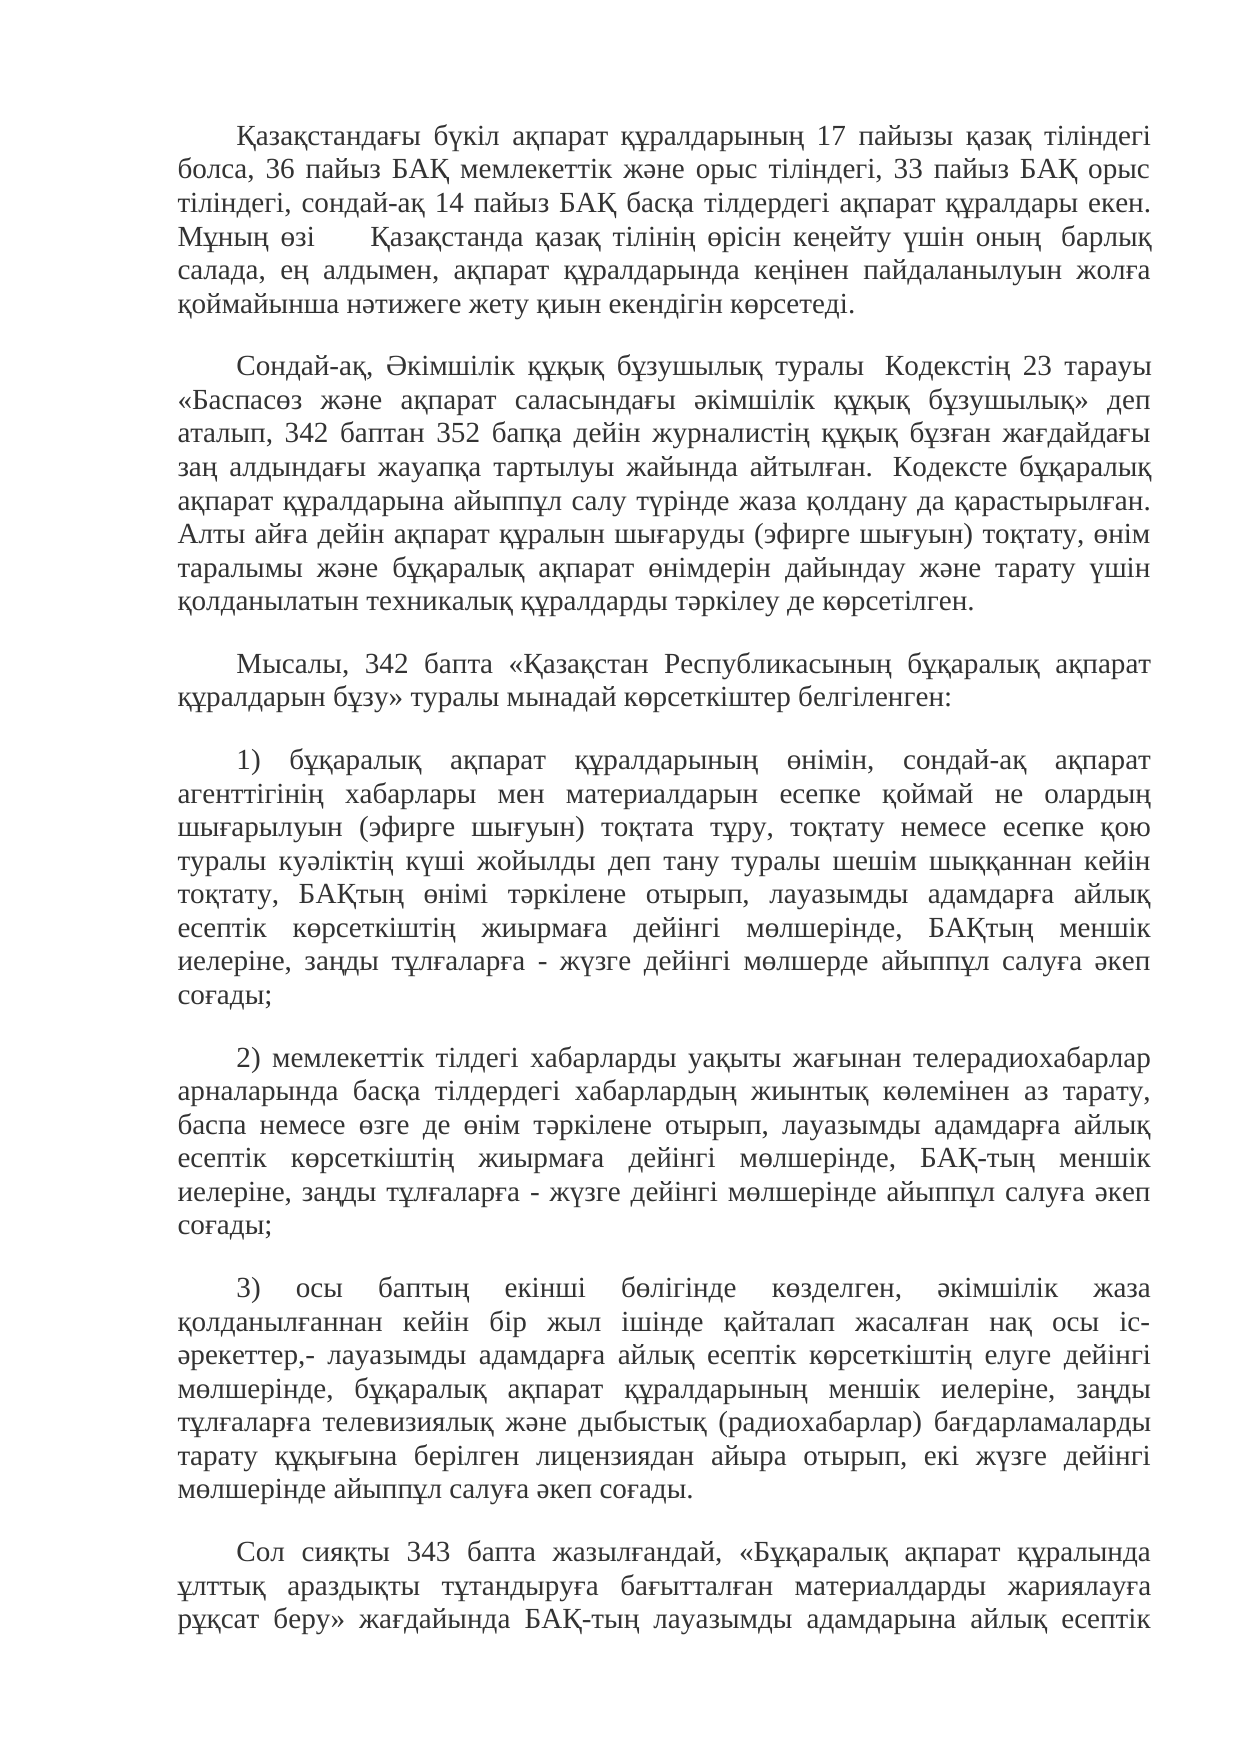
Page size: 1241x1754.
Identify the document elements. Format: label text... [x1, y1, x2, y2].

text 2) мемлекеттік тілдегі хабарларды уақыты жағынан телерадиохабарлар арналарында басқа тілдердегі хабарлардың жиынтық көлемінен аз тарату, баспа немесе өзге де өнім тәркілене отырып, лауазымды адамдарға айлық есептік көрсеткіштің жиырмаға дейінгі мөлшерінде, БАҚ-тың меншік иелеріне, заңды тұлғаларға - жүзге дейінгі мөлшерінде айыппұл салуға әкеп соғады; [177, 1040, 1152, 1241]
text 1) бұқаралық ақпарат құралдарының өнімін, сондай-ақ ақпарат агенттігінің хабарлары мен материалдарын есепке қоймай не олардың шығарылуын (эфирге шығуын) тоқтата тұру, тоқтату немесе есепке қою туралы куәліктің күші жойылды деп тану туралы шешім шыққаннан кейін тоқтату, БАҚтың өнімі тәркілене отырып, лауазымды адамдарға айлық есептік көрсеткіштің жиырмаға дейінгі мөлшерінде, БАҚтың меншік иелеріне, заңды тұлғаларға - жүзге дейінгі мөлшерде айыппұл салуға әкеп соғады; [177, 742, 1152, 1011]
text Сондай-ақ, Әкімшілік құқық бұзушылық туралы Кодекстің 23 тарауы «Баспасөз және ақпарат саласындағы әкімшілік құқық бұзушылық» деп аталып, 342 баптан 352 бапқа дейін журналистің құқық бұзған жағдайдағы заң алдындағы жауапқа тартылуы жайында айтылған. Кодексте бұқаралық ақпарат құралдарына айыппұл салу түрінде жаза қолдану да қарастырылған. Алты айға дейін ақпарат құралын шығаруды (эфирге шығуын) тоқтату, өнім таралымы және бұқаралық ақпарат өнімдерін дайындау және тарату үшін қолданылатын техникалық құралдарды тәркілеу де көрсетілген. [177, 348, 1152, 617]
text 3) осы баптың екінші бөлігінде көзделген, әкімшілік жаза қолданылғаннан кейін бір жыл ішінде қайталап жасалған нақ осы іс-әрекеттер,- лауазымды адамдарға айлық есептік көрсеткіштің елуге дейінгі мөлшерінде, бұқаралық ақпарат құралдарының меншік иелеріне, заңды тұлғаларға телевизиялық және дыбыстық (радиохабарлар) бағдарламаларды тарату құқығына берілген лицензиядан айыра отырып, екі жүзге дейінгі мөлшерінде айыппұл салуға әкеп соғады. [177, 1270, 1152, 1505]
text Мысалы, 342 бапта «Қазақстан Республикасының бұқаралық ақпарат құралдарын бұзу» туралы мынадай көрсеткіштер белгіленген: [177, 646, 1152, 713]
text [177, 1534, 1152, 1635]
text Қазақстандағы бүкіл ақпарат құралдарының 17 пайызы қазақ тіліндегі болса, 36 пайыз БАҚ мемлекеттік және орыс тіліндегі, 33 пайыз БАҚ орыс тіліндегі, сондай-ақ 14 пайыз БАҚ басқа тілдердегі ақпарат құралдары екен. Мұның өзі Қазақстанда қазақ тілінің өрісін кеңейту үшін оның барлық салада, ең алдымен, ақпарат құралдарында кеңінен пайдаланылуын жолға қоймайынша нәтижеге жету қиын екендігін көрсетеді. [177, 118, 1152, 319]
